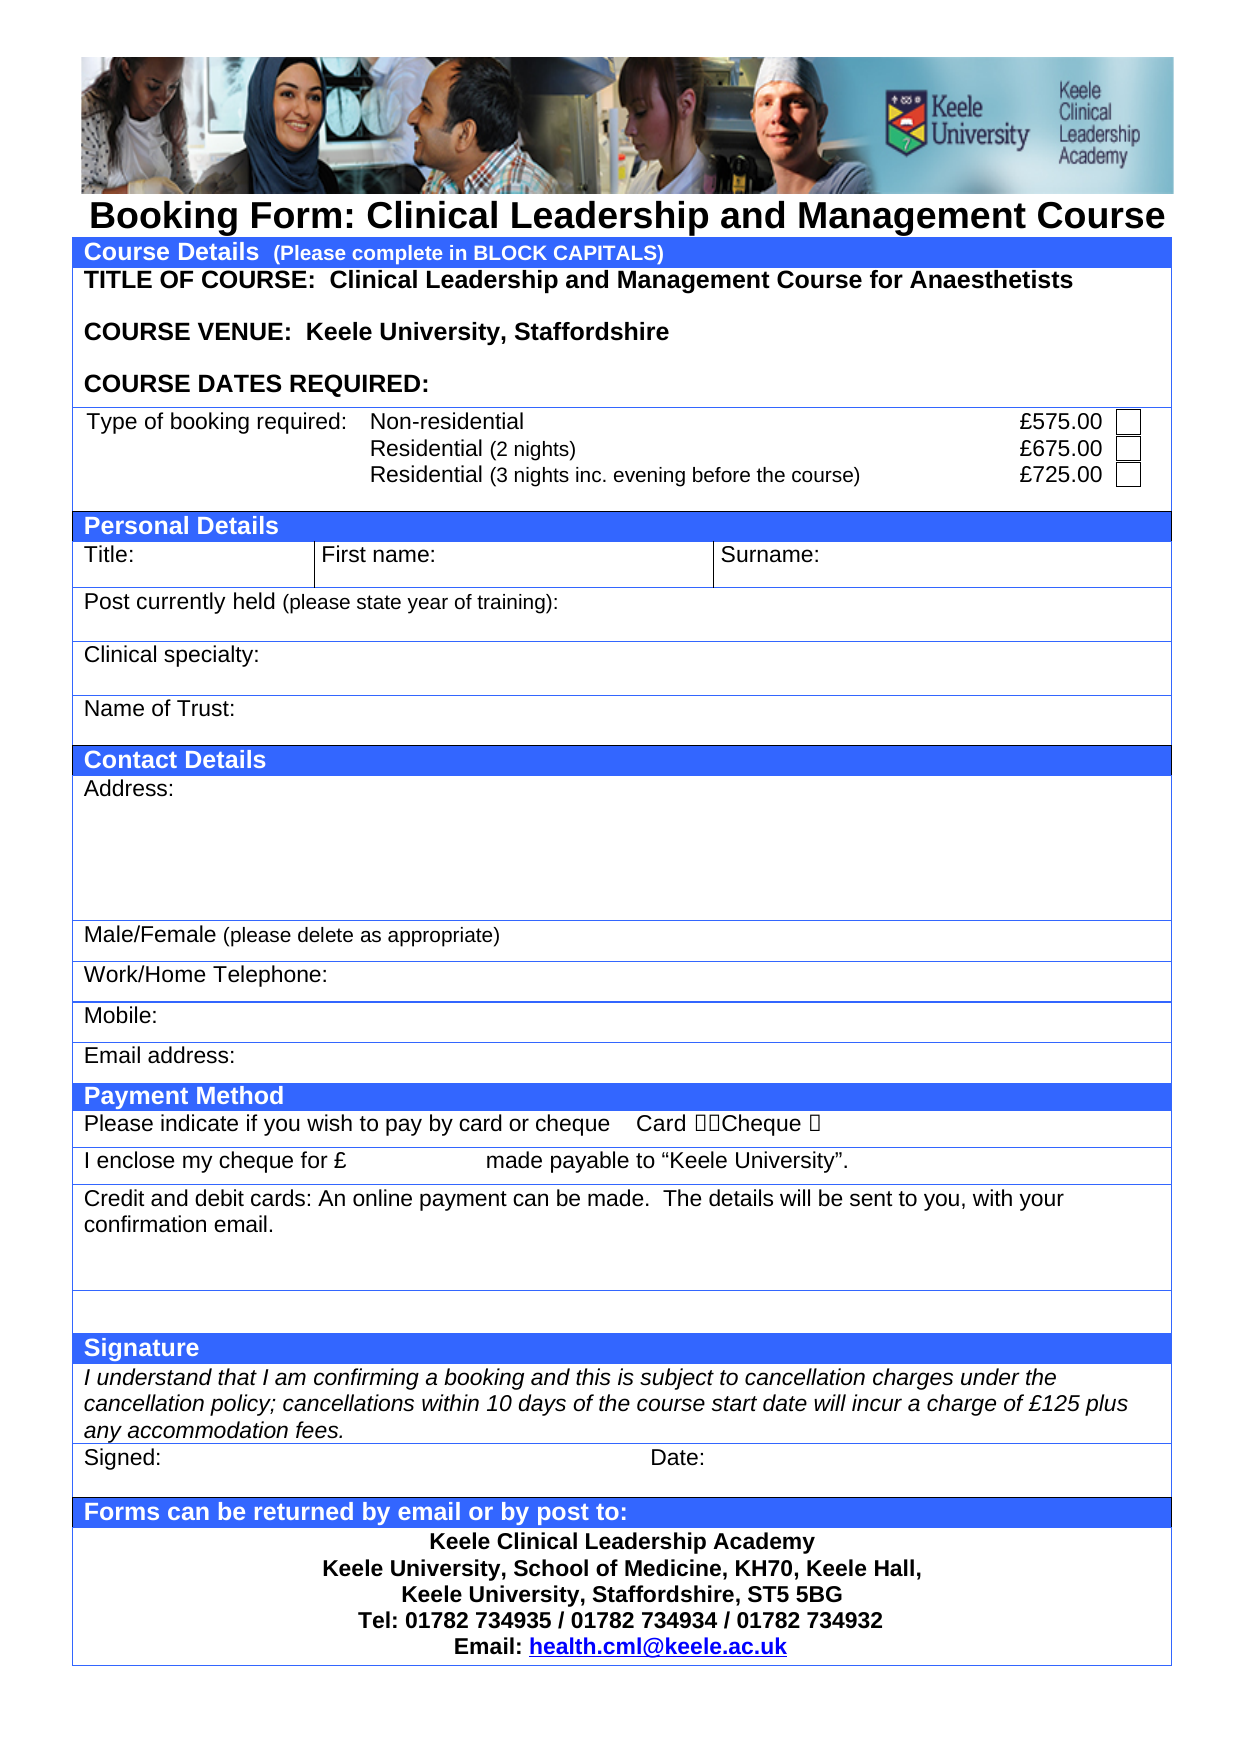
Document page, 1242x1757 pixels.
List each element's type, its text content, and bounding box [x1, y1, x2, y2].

table_cell Email address: [73, 1043, 1171, 1083]
table_cell [73, 1291, 1171, 1333]
table_cell First name: [315, 542, 713, 587]
table_cell Clinical specialty: [73, 642, 1171, 695]
table_header Course Details (Please complete in BLOCK CAPITALS) [73, 238, 1171, 267]
table_cell Type of booking required: [73, 408, 369, 511]
table_cell Signed: Date: [73, 1444, 1171, 1497]
table_cell Personal Details [73, 512, 1171, 541]
table_cell Name of Trust: [73, 696, 1171, 745]
table_cell Forms can be returned by email or by post to: [73, 1498, 1171, 1527]
table_cell Surname: [714, 542, 1171, 587]
table_cell Non-residential Residential (2 nights) Residential (3 nights inc. evening before the course) [369, 408, 1019, 511]
table_cell Keele Clinical Leadership Academy Keele University, School of Medicine, KH70, Keele Hall, Keele University, Staffordshire, ST5 5BG Tel: 01782 734935 / 01782 734934 / 01782 734932 Email: health.cml@keele.ac.uk [73, 1528, 1171, 1665]
table_cell Title: [73, 542, 314, 587]
text Booking Form: Clinical Leadership and Management Course [74, 194, 1181, 237]
table_cell I understand that I am confirming a booking and this is subject to cancellation charges under the cancellation policy; cancellations within 10 days of the course start date will incur a charge of £125 plus any accommodation fees. [73, 1364, 1171, 1443]
table_cell Post currently held (please state year of training): [73, 588, 1171, 641]
table_cell I enclose my cheque for £ made payable to “Keele University”. [73, 1148, 1171, 1184]
table_cell Work/Home Telephone: [73, 962, 1171, 1001]
table_cell Credit and debit cards: An online payment can be made. The details will be sent to you, with your confirmation email. [73, 1185, 1171, 1290]
table_cell TITLE OF COURSE: Clinical Leadership and Management Course for Anaesthetists COURSE VENUE: Keele University, Staffordshire COURSE DATES REQUIRED: [73, 268, 1171, 407]
table_cell Please indicate if you wish to pay by card or cheque Card Cheque  [73, 1111, 1171, 1147]
table_cell Male/Female (please delete as appropriate) [73, 921, 1171, 961]
table_cell Contact Details [73, 746, 1171, 775]
table_cell Payment Method [73, 1084, 1171, 1110]
table_cell £575.00 £675.00 £725.00 [1019, 408, 1171, 511]
table_cell Address: [73, 776, 1171, 920]
table_cell Mobile: [73, 1003, 1171, 1042]
table_cell Signature [73, 1334, 1171, 1363]
picture [81, 57, 1174, 194]
